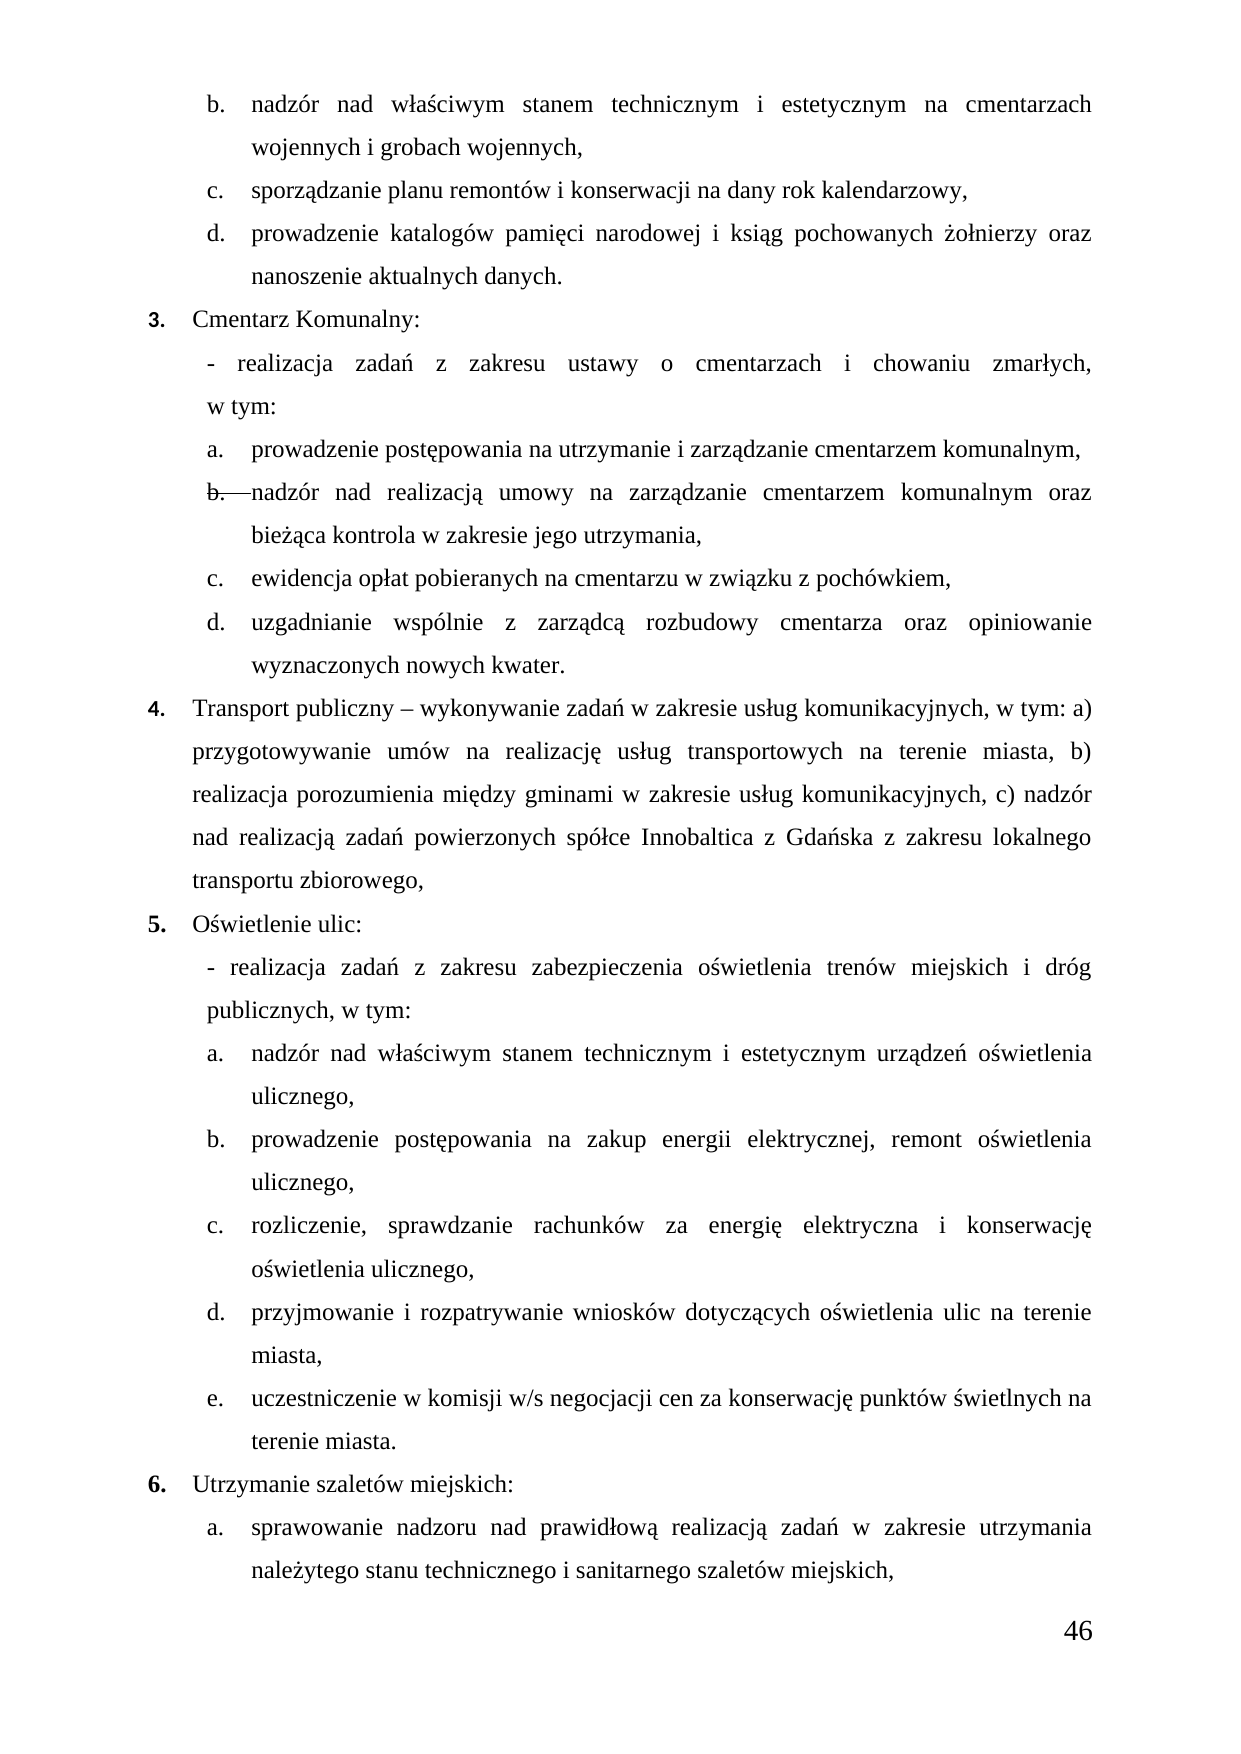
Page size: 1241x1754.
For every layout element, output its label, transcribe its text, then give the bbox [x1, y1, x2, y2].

list uczestniczenie w komisji w/s negocjacji cen za konserwację punktów świetlnych na terenie miasta. [207, 1383, 1093, 1455]
list sporządzanie planu remontów i konserwacji na dany rok kalendarzowy, [207, 175, 1093, 204]
list prowadzenie postępowania na utrzymanie i zarządzanie cmentarzem komunalnym, [207, 434, 1093, 463]
list Utrzymanie szaletów miejskich: [148, 1469, 1093, 1498]
list nadzór nad właściwym stanem technicznym i estetycznym na cmentarzach wojennych i grobach wojennych, [207, 89, 1093, 161]
list Transport publiczny – wykonywanie zadań w zakresie usług komunikacyjnych, w tym: a) przygotowywanie umów na realizację usług transportowych na terenie miasta, b) realizacja porozumienia między gminami w zakresie usług komunikacyjnych, c) nadzór nad realizacją zadań powierzonych spółce Innobaltica z Gdańska z zakresu lokalnego transportu zbiorowego, [148, 693, 1093, 894]
list Oświetlenie ulic: [148, 909, 1093, 937]
list ewidencja opłat pobieranych na cmentarzu w związku z pochówkiem, [207, 563, 1093, 592]
list Cmentarz Komunalny: [148, 304, 1093, 333]
list prowadzenie postępowania na zakup energii elektrycznej, remont oświetlenia ulicznego, [207, 1124, 1093, 1196]
list rozliczenie, sprawdzanie rachunków za energię elektryczna i konserwację oświetlenia ulicznego, [207, 1211, 1093, 1282]
list sprawowanie nadzoru nad prawidłową realizacją zadań w zakresie utrzymania należytego stanu technicznego i sanitarnego szaletów miejskich, [207, 1512, 1093, 1584]
text - realizacja zadań z zakresu ustawy o cmentarzach i chowaniu zmarłych, w tym: [207, 348, 1093, 420]
list uzgadnianie wspólnie z zarządcą rozbudowy cmentarza oraz opiniowanie wyznaczonych nowych kwater. [207, 607, 1093, 678]
text - realizacja zadań z zakresu zabezpieczenia oświetlenia trenów miejskich i dróg publicznych, w tym: [207, 952, 1093, 1024]
list nadzór nad realizacją umowy na zarządzanie cmentarzem komunalnym oraz bieżąca kontrola w zakresie jego utrzymania, [207, 477, 1093, 549]
list nadzór nad właściwym stanem technicznym i estetycznym urządzeń oświetlenia ulicznego, [207, 1038, 1093, 1110]
list prowadzenie katalogów pamięci narodowej i ksiąg pochowanych żołnierzy oraz nanoszenie aktualnych danych. [207, 218, 1093, 290]
list przyjmowanie i rozpatrywanie wniosków dotyczących oświetlenia ulic na terenie miasta, [207, 1297, 1093, 1369]
